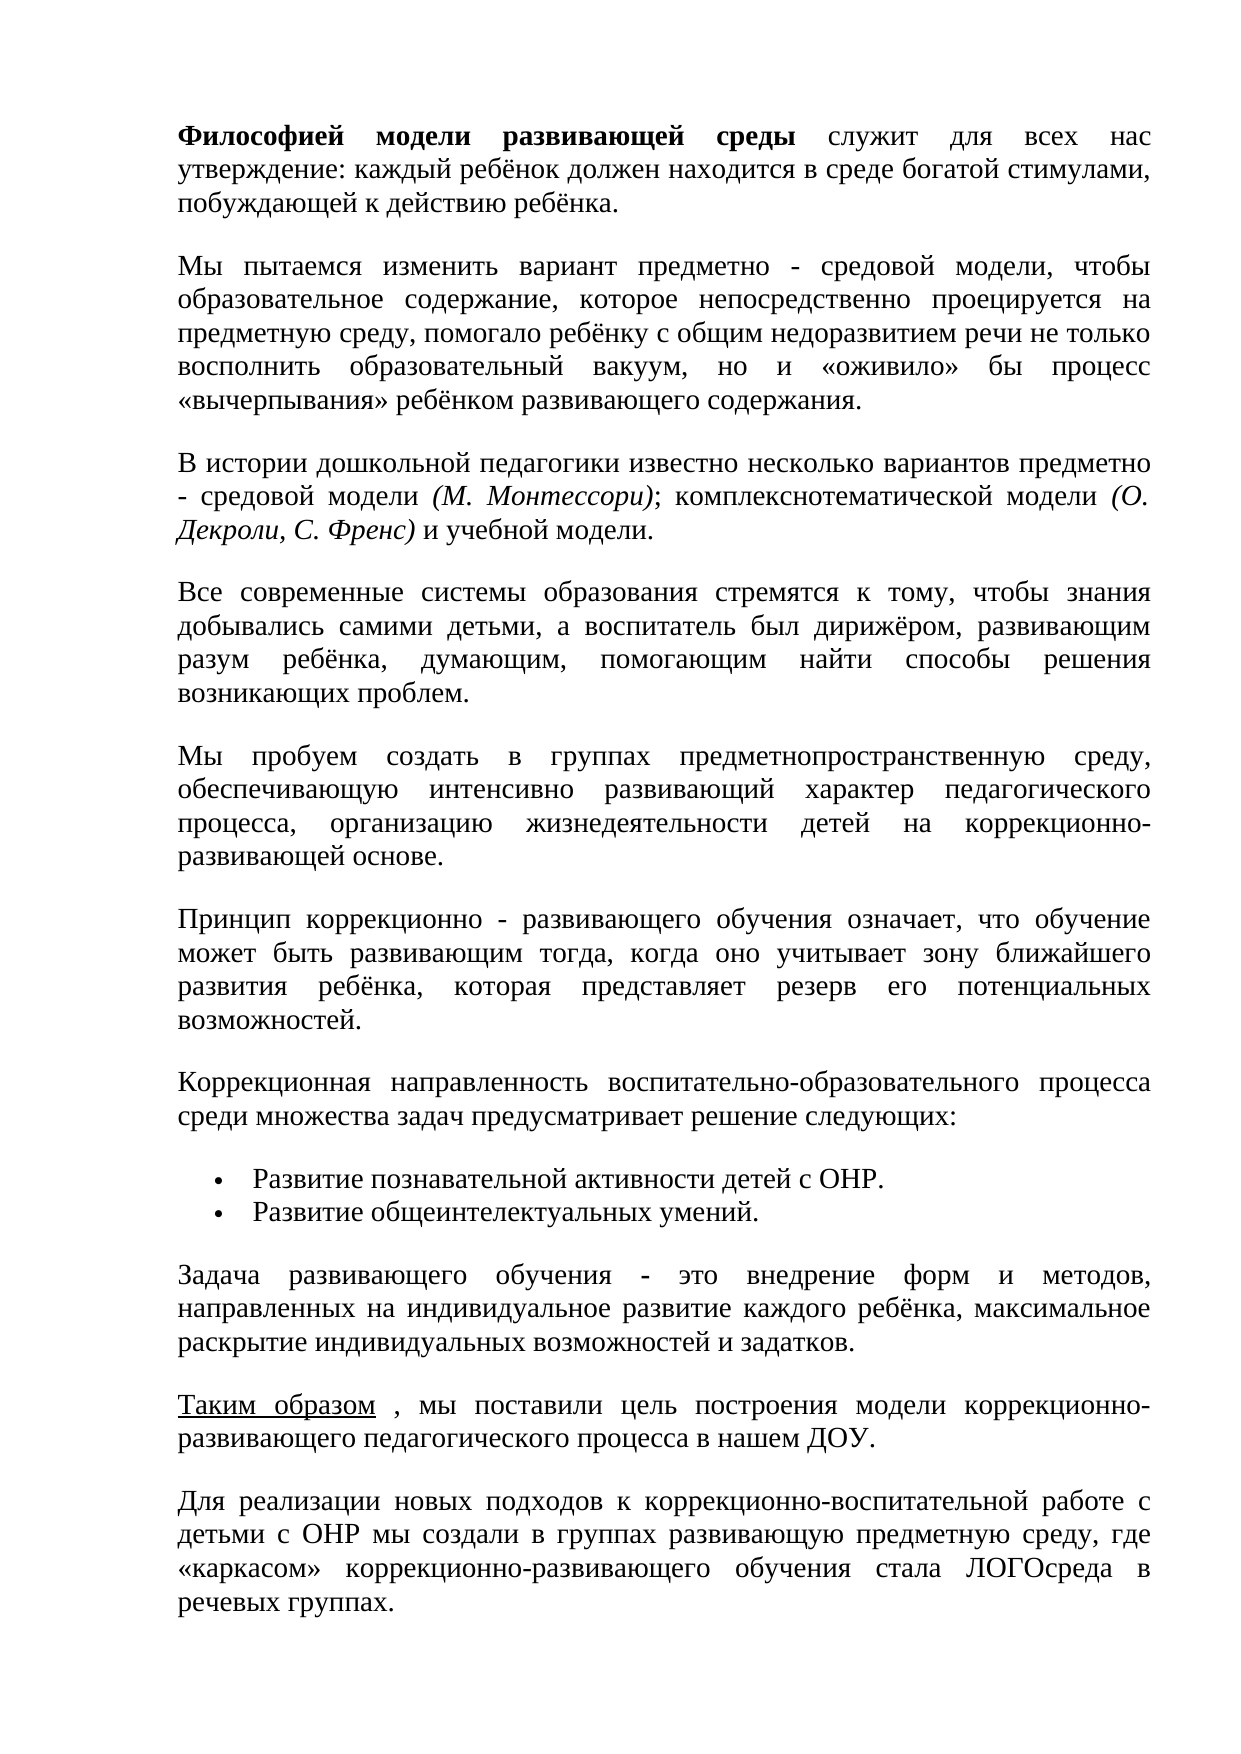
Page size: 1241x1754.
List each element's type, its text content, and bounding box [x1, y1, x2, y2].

text Задача развивающего обучения - это внедрение форм и методов, направленных на индивидуальное развитие каждого ребёнка, максимальное раскрытие индивидуальных возможностей и задатков. [177, 1257, 1152, 1358]
text Таким образом , мы поставили цель построения модели коррекционно-развивающего педагогического процесса в нашем ДОУ. [177, 1387, 1152, 1454]
list Развитие общеинтелектуальных умений. [215, 1194, 1152, 1228]
text Философией модели развивающей среды служит для всех нас утверждение: каждый ребёнок должен находится в среде богатой стимулами, побуждающей к действию ребёнка. [177, 118, 1152, 219]
text Коррекционная направленность воспитательно-образовательного процесса среди множества задач предусматривает решение следующих: [177, 1064, 1152, 1132]
text В истории дошкольной педагогики известно несколько вариантов предметно - средовой модели (М. Монтессори); комплекснотематической модели (О. Декроли, С. Френс) и учебной модели. [177, 445, 1152, 545]
text Для реализации новых подходов к коррекционно-воспитательной работе с детьми с ОНР мы создали в группах развивающую предметную среду, где «каркасом» коррекционно-развивающего обучения стала ЛОГОсреда в речевых группах. [177, 1483, 1152, 1617]
text Все современные системы образования стремятся к тому, чтобы знания добывались самими детьми, а воспитатель был дирижёром, развивающим разум ребёнка, думающим, помогающим найти способы решения возникающих проблем. [177, 574, 1152, 709]
list Развитие познавательной активности детей с ОНР. [215, 1161, 1152, 1194]
text Принцип коррекционно - развивающего обучения означает, что обучение может быть развивающим тогда, когда оно учитывает зону ближайшего развития ребёнка, которая представляет резерв его потенциальных возможностей. [177, 901, 1152, 1035]
text Мы пытаемся изменить вариант предметно - средовой модели, чтобы образовательное содержание, которое непосредственно проецируется на предметную среду, помогало ребёнку с общим недоразвитием речи не только восполнить образовательный вакуум, но и «оживило» бы процесс «вычерпывания» ребёнком развивающего содержания. [177, 248, 1152, 416]
text Мы пробуем создать в группах предметнопространственную среду, обеспечивающую интенсивно развивающий характер педагогического процесса, организацию жизнедеятельности детей на коррекционно-развивающей основе. [177, 738, 1152, 872]
